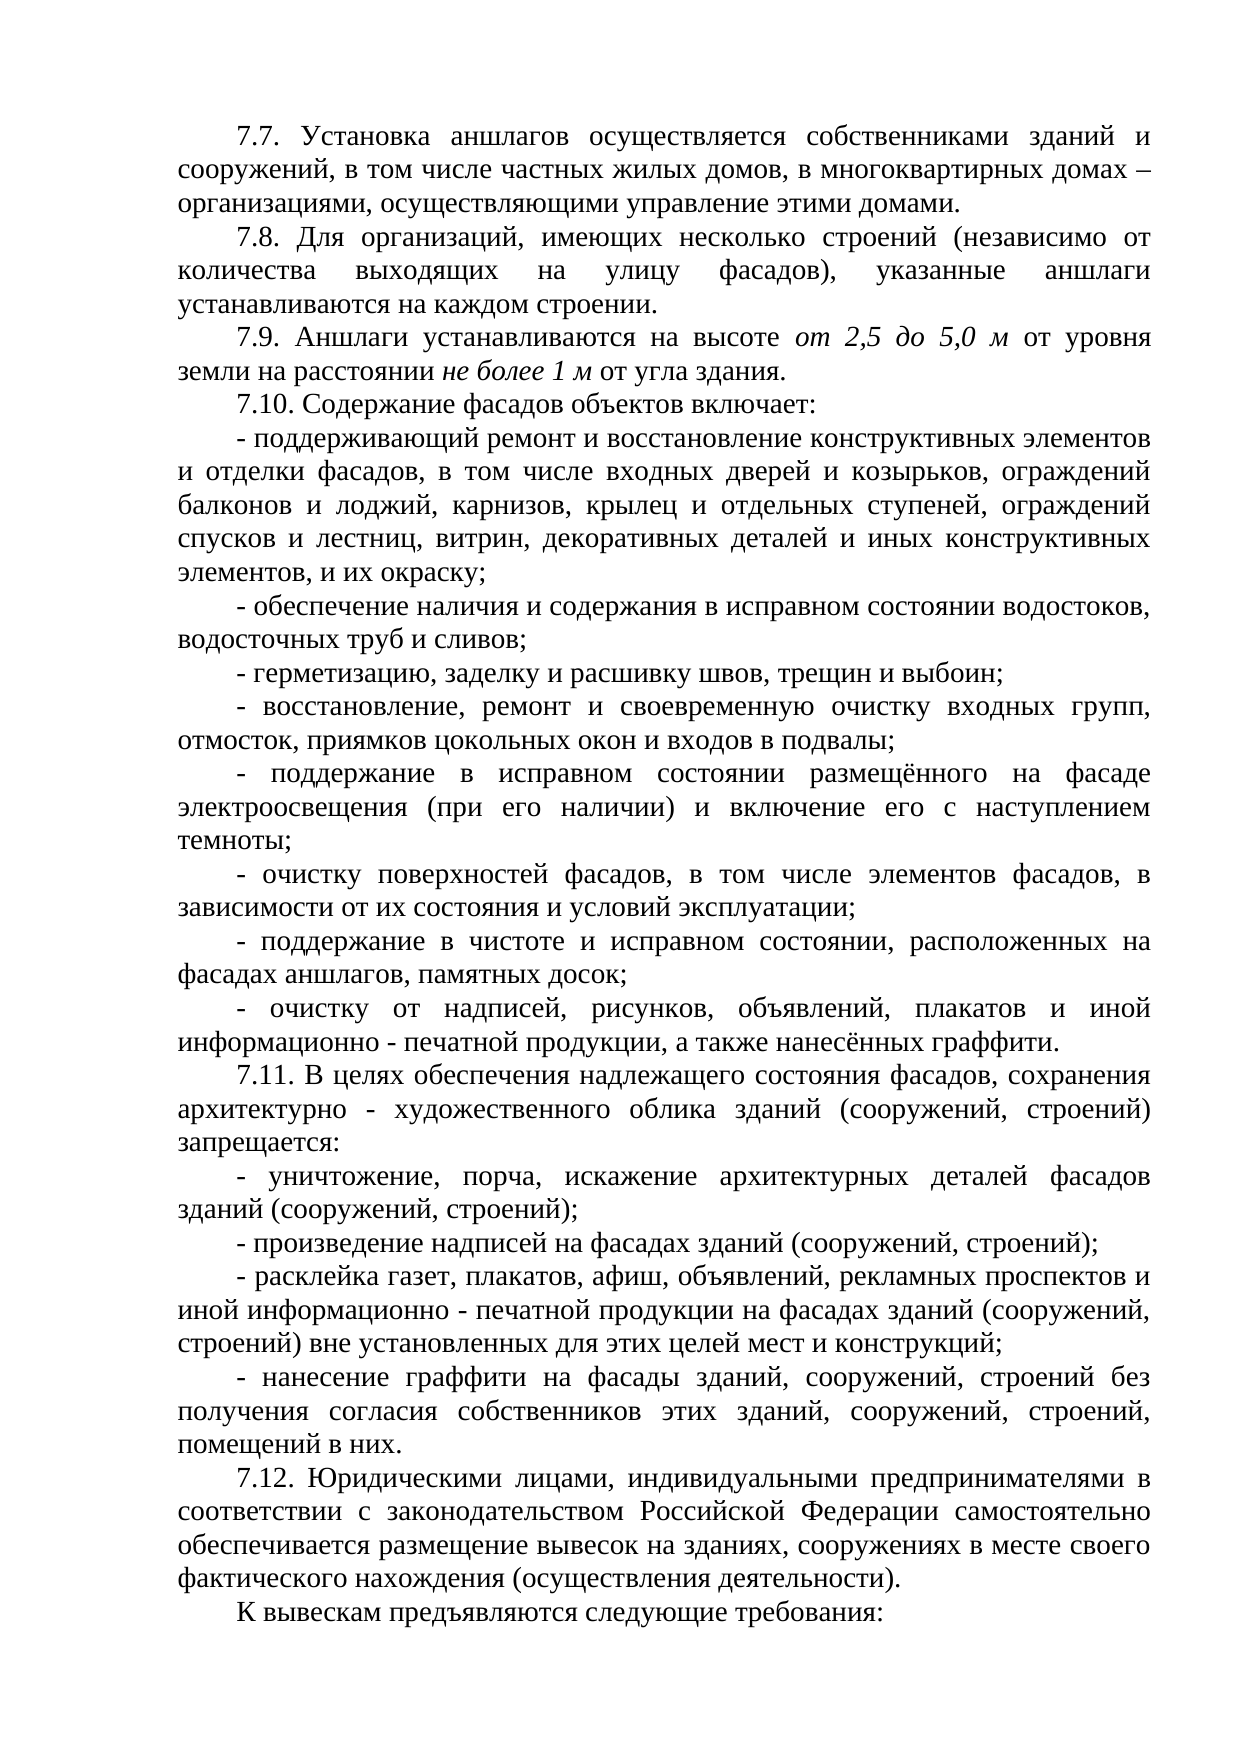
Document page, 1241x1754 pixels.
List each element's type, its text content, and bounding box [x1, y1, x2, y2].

text - восстановление, ремонт и своевременную очистку входных групп, отмосток, приямков цокольных окон и входов в подвалы; [177, 688, 1152, 755]
text - обеспечение наличия и содержания в исправном состоянии водостоков, водосточных труб и сливов; [177, 588, 1152, 655]
text - нанесение граффити на фасады зданий, сооружений, строений без получения согласия собственников этих зданий, сооружений, строений, помещений в них. [177, 1359, 1152, 1460]
text - герметизацию, заделку и расшивку швов, трещин и выбоин; [177, 655, 1152, 688]
text - поддерживающий ремонт и восстановление конструктивных элементов и отделки фасадов, в том числе входных дверей и козырьков, ограждений балконов и лоджий, карнизов, крылец и отдельных ступеней, ограждений спусков и лестниц, витрин, декоративных деталей и иных конструктивных элементов, и их окраску; [177, 420, 1152, 588]
text 7.9. Аншлаги устанавливаются на высоте от 2,5 до 5,0 м от уровня земли на расстоянии не более 1 м от угла здания. [177, 319, 1152, 386]
text 7.7. Установка аншлагов осуществляется собственниками зданий и сооружений, в том числе частных жилых домов, в многоквартирных домах – организациями, осуществляющими управление этими домами. [177, 118, 1152, 219]
text - произведение надписей на фасадах зданий (сооружений, строений); [177, 1225, 1152, 1258]
text - уничтожение, порча, искажение архитектурных деталей фасадов зданий (сооружений, строений); [177, 1158, 1152, 1225]
text - расклейка газет, плакатов, афиш, объявлений, рекламных проспектов и иной информационно - печатной продукции на фасадах зданий (сооружений, строений) вне установленных для этих целей мест и конструкций; [177, 1258, 1152, 1359]
text 7.12. Юридическими лицами, индивидуальными предпринимателями в соответствии с законодательством Российской Федерации самостоятельно обеспечивается размещение вывесок на зданиях, сооружениях в месте своего фактического нахождения (осуществления деятельности). [177, 1460, 1152, 1594]
text 7.10. Содержание фасадов объектов включает: [177, 386, 1152, 420]
text - очистку поверхностей фасадов, в том числе элементов фасадов, в зависимости от их состояния и условий эксплуатации; [177, 856, 1152, 923]
text 7.11. В целях обеспечения надлежащего состояния фасадов, сохранения архитектурно - художественного облика зданий (сооружений, строений) запрещается: [177, 1057, 1152, 1158]
text - поддержание в чистоте и исправном состоянии, расположенных на фасадах аншлагов, памятных досок; [177, 923, 1152, 990]
text 7.8. Для организаций, имеющих несколько строений (независимо от количества выходящих на улицу фасадов), указанные аншлаги устанавливаются на каждом строении. [177, 219, 1152, 319]
text - поддержание в исправном состоянии размещённого на фасаде электроосвещения (при его наличии) и включение его с наступлением темноты; [177, 755, 1152, 856]
text К вывескам предъявляются следующие требования: [177, 1594, 1152, 1627]
text - очистку от надписей, рисунков, объявлений, плакатов и иной информационно - печатной продукции, а также нанесённых граффити. [177, 990, 1152, 1057]
